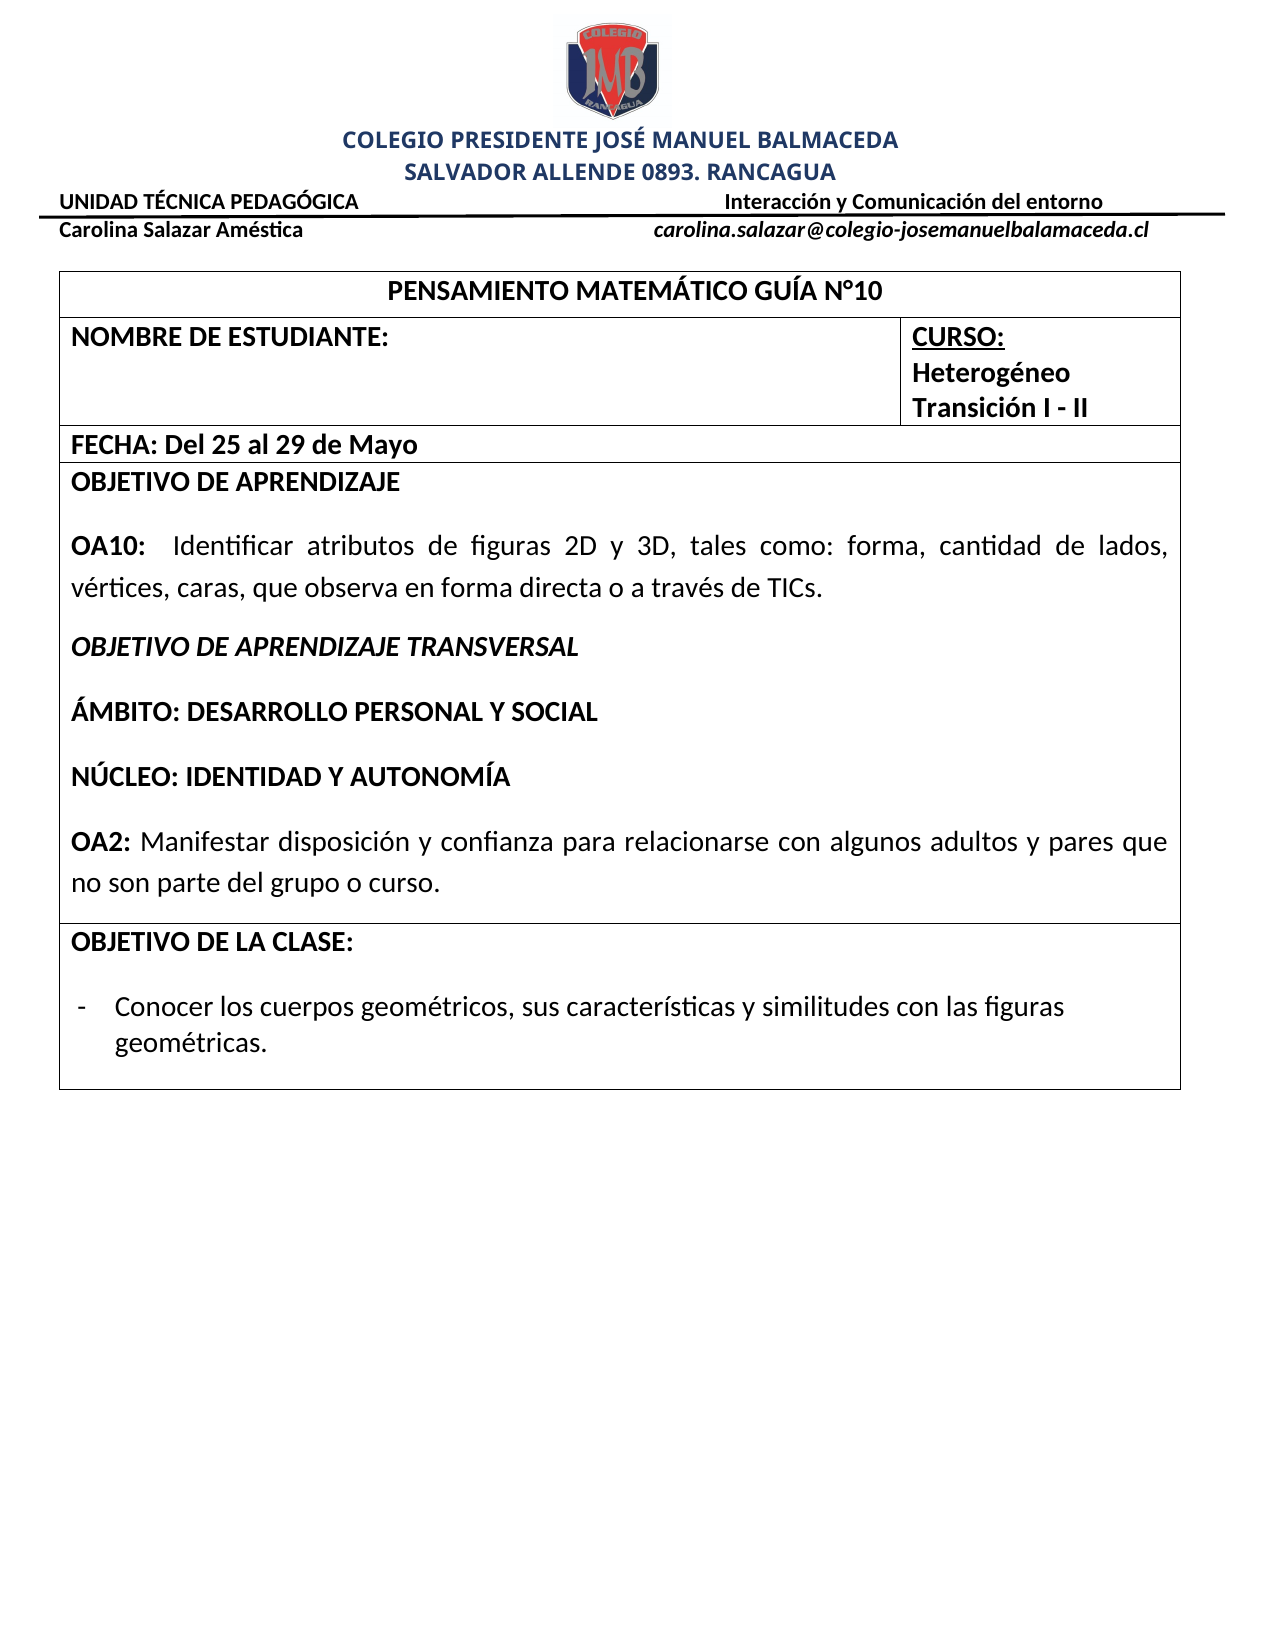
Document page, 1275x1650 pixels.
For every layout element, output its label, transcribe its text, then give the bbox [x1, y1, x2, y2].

table_header PENSAMIENTO MATEMÁTICO GUÍA N°10 [60, 272, 1180, 317]
picture [553, 14, 672, 128]
table_cell NOMBRE DE ESTUDIANTE: [60, 318, 900, 425]
table_cell OBJETIVO DE APRENDIZAJE OA10: Identificar atributos de figuras 2D y 3D, tales como: forma, cantidad de lados, vértices, caras, que observa en forma directa o a través de TICs. OBJETIVO DE APRENDIZAJE TRANSVERSAL ÁMBITO: DESARROLLO PERSONAL Y SOCIAL NÚCLEO: IDENTIDAD Y AUTONOMÍA OA2: Manifestar disposición y confianza para relacionarse con algunos adultos y pares que no son parte del grupo o curso. [60, 463, 1180, 922]
table_cell OBJETIVO DE LA CLASE: Conocer los cuerpos geométricos, sus características y similitudes con las figuras geométricas. [60, 924, 1180, 1089]
table_cell CURSO: Heterogéneo Transición I - II [901, 318, 1180, 425]
table_cell FECHA: Del 25 al 29 de Mayo [60, 426, 1180, 462]
